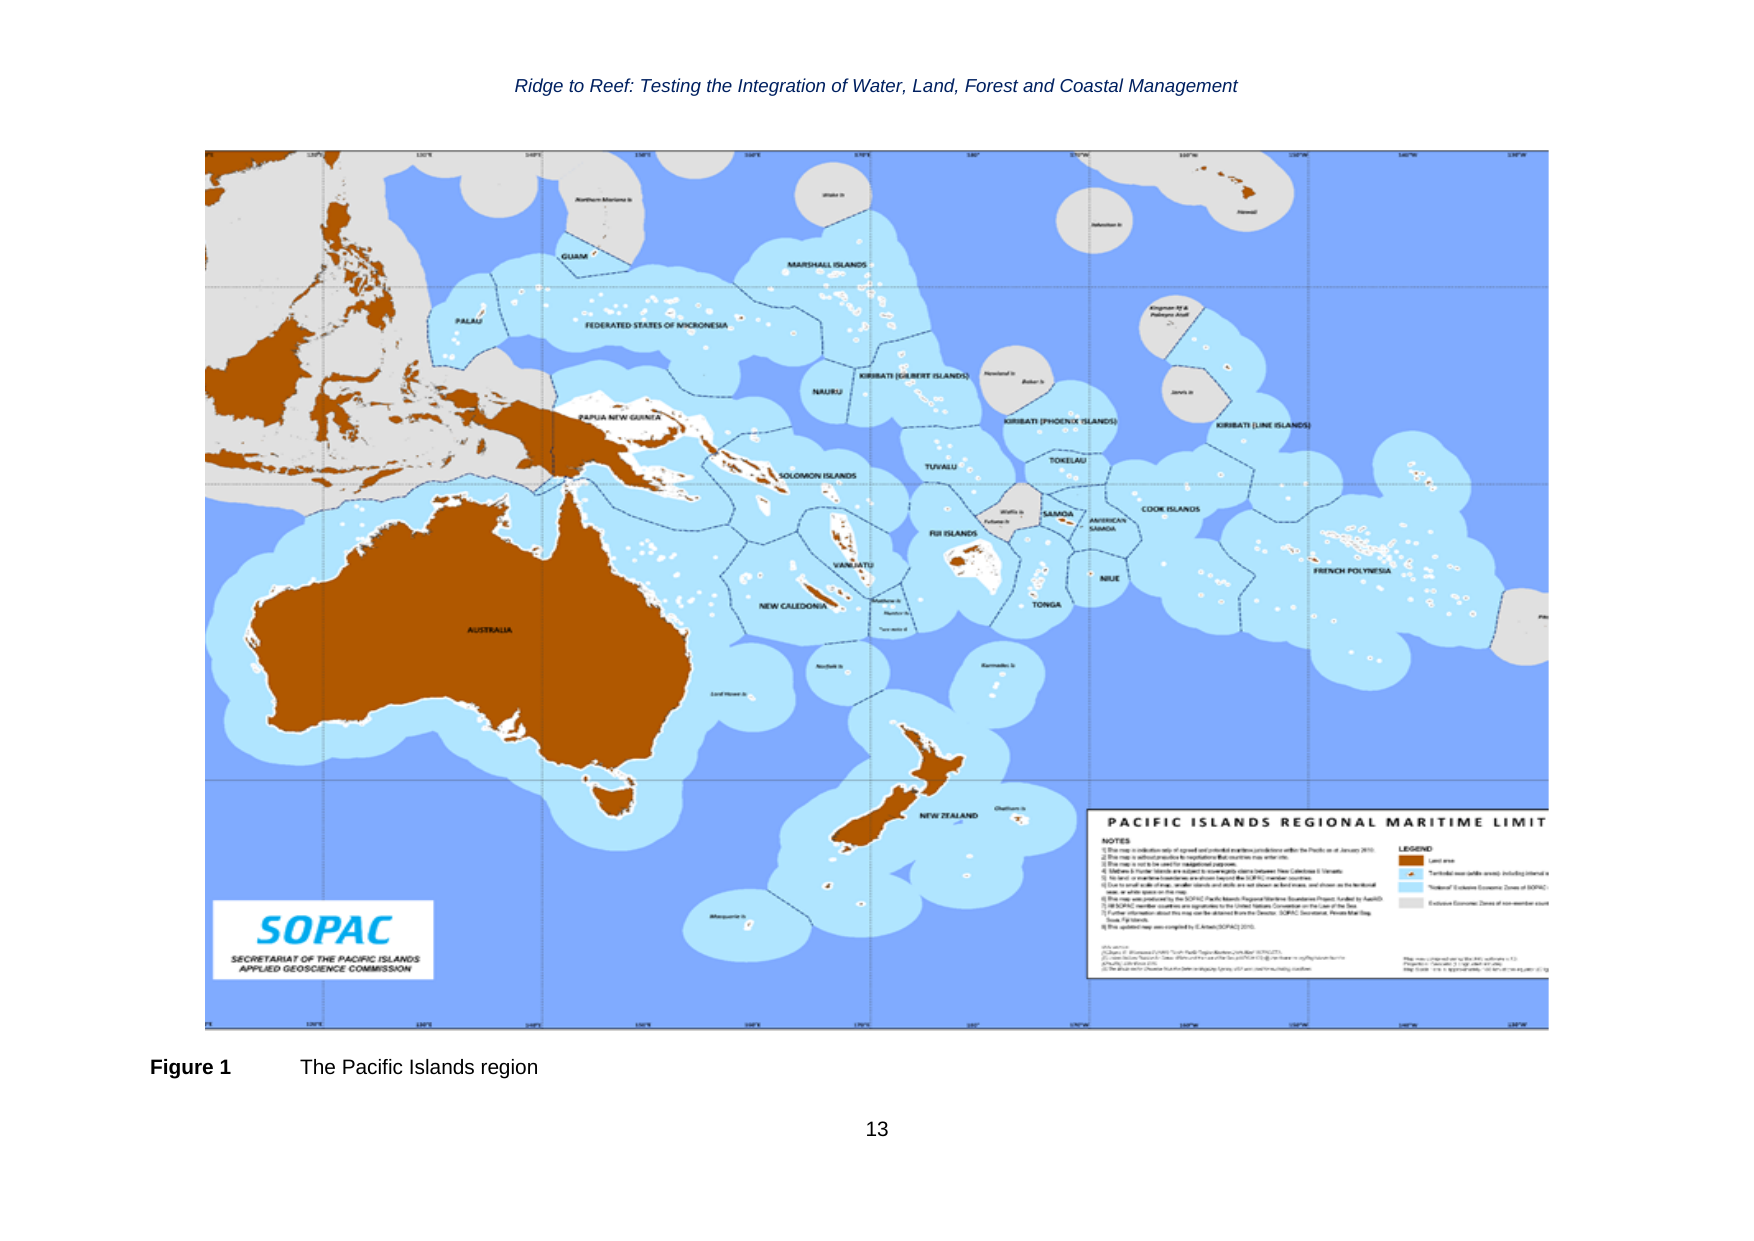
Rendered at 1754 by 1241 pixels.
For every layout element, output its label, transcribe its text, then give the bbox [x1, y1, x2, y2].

picture [205, 150, 1549, 1032]
text Figure 1 The Pacific Islands region [150, 1055, 1604, 1079]
